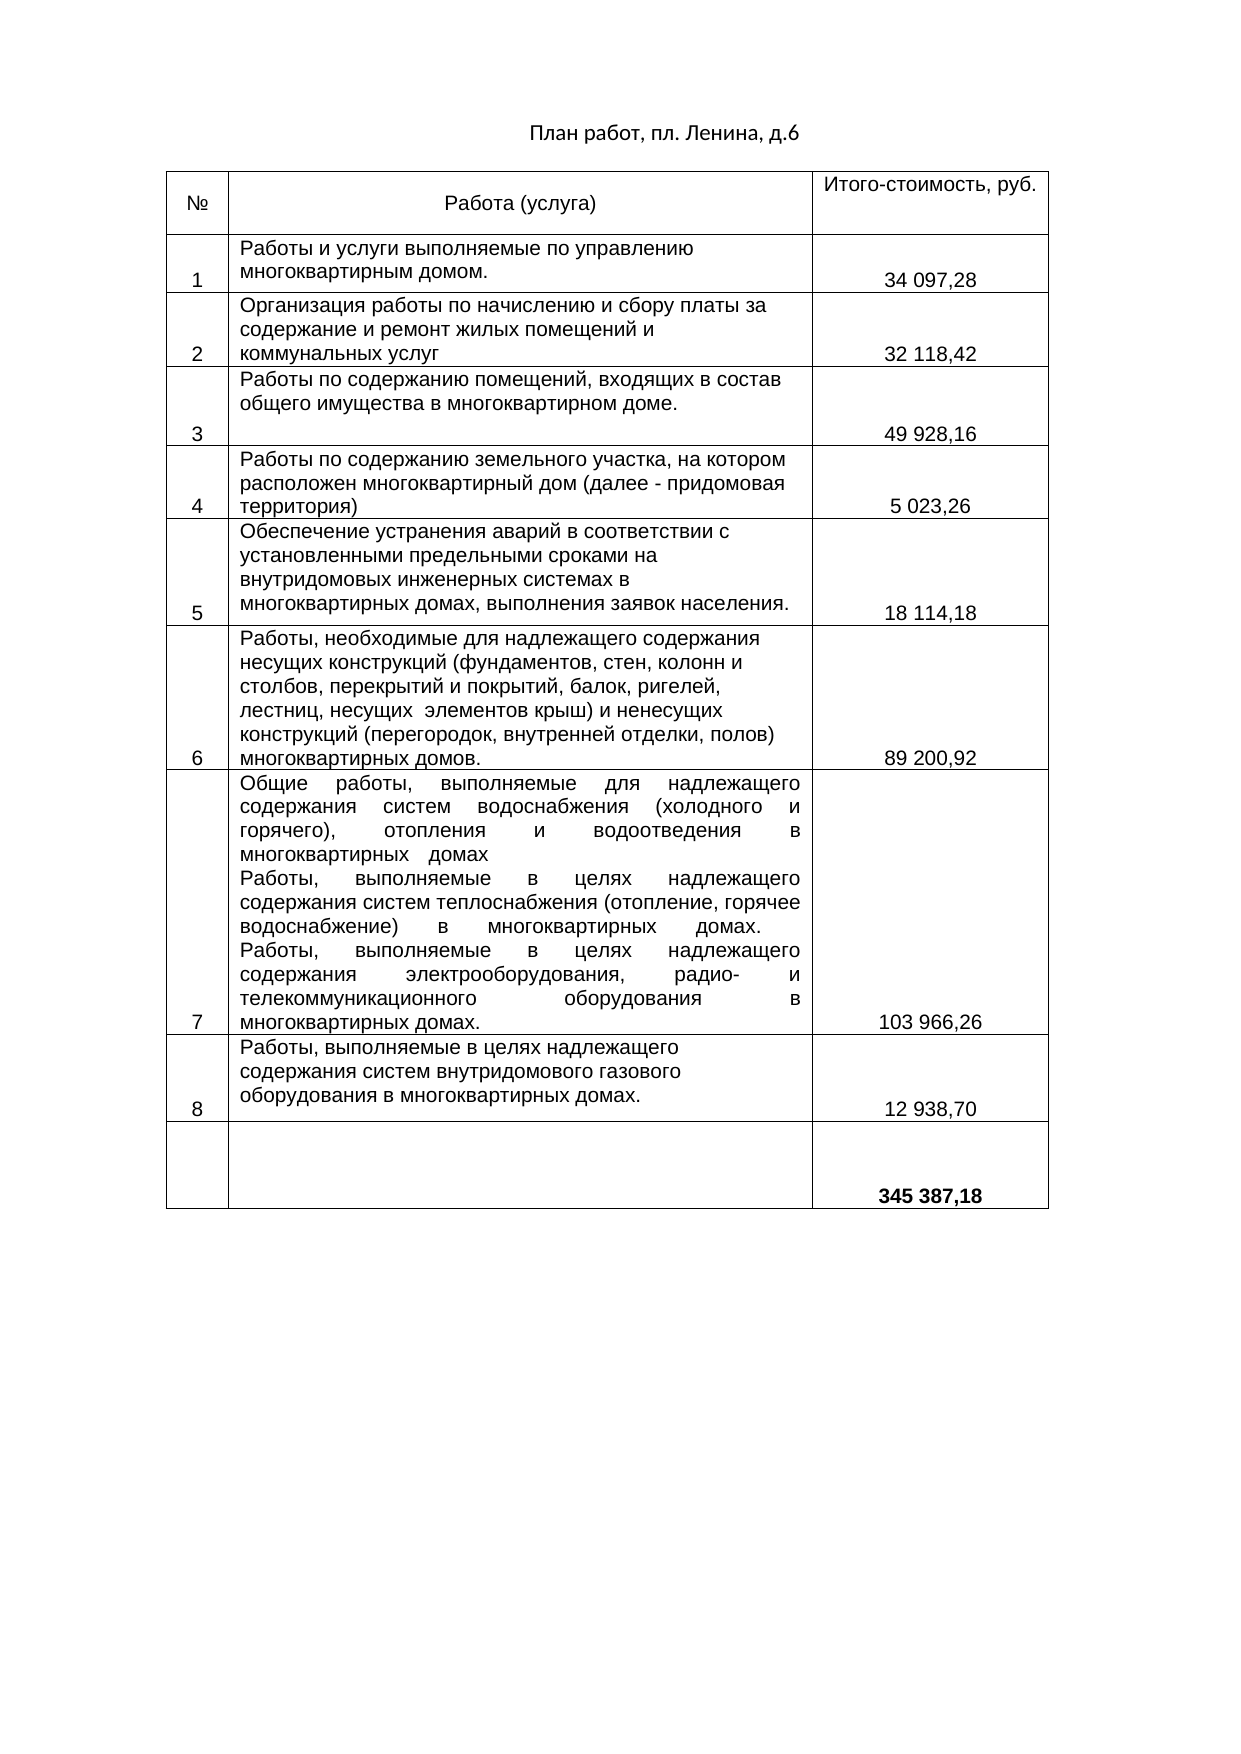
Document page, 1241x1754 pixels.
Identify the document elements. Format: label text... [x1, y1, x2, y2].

table_cell 1 [167, 235, 228, 292]
table_cell Работы, выполняемые в целях надлежащего содержания систем внутридомового газового оборудования в многоквартирных домах. [229, 1035, 812, 1121]
table_header № [167, 172, 228, 234]
table_cell Общие работы, выполняемые для надлежащего содержания систем водоснабжения (холодного и горячего), отопления и водоотведения в многоквартирных домах Работы, выполняемые в целях надлежащего содержания систем теплоснабжения (отопление, горячее водоснабжение) в многоквартирных домах. Работы, выполняемые в целях надлежащего содержания электрооборудования, радио- и телекоммуникационного оборудования в многоквартирных домах. [229, 770, 812, 1034]
table_cell 32 118,42 [813, 293, 1048, 366]
table_cell 8 [167, 1035, 228, 1121]
text План работ, пл. Ленина, д.6 [177, 118, 1152, 146]
table_cell Обеспечение устранения аварий в соответствии с установленными предельными сроками на внутридомовых инженерных системах в многоквартирных домах, выполнения заявок населения. [229, 519, 812, 624]
table_cell Работы и услуги выполняемые по управлению многоквартирным домом. [229, 235, 812, 292]
table_cell Организация работы по начислению и сбору платы за содержание и ремонт жилых помещений и коммунальных услуг [229, 293, 812, 366]
table_header Работа (услуга) [229, 172, 812, 234]
table_cell 12 938,70 [813, 1035, 1048, 1121]
table_cell Работы по содержанию земельного участка, на котором расположен многоквартирный дом (далее - придомовая территория) [229, 446, 812, 518]
table_cell 4 [167, 446, 228, 518]
table_cell 103 966,26 [813, 770, 1048, 1034]
table_cell 7 [167, 770, 228, 1034]
table_cell 49 928,16 [813, 367, 1048, 445]
table_header Итого-стоимость, руб. [813, 172, 1048, 234]
table_cell Работы, необходимые для надлежащего содержания несущих конструкций (фундаментов, стен, колонн и столбов, перекрытий и покрытий, балок, ригелей, лестниц, несущих элементов крыш) и ненесущих конструкций (перегородок, внутренней отделки, полов) многоквартирных домов. [229, 626, 812, 769]
table_cell 3 [167, 367, 228, 445]
table_cell 5 [167, 519, 228, 624]
table_cell 5 023,26 [813, 446, 1048, 518]
table_cell 89 200,92 [813, 626, 1048, 769]
table_cell 6 [167, 626, 228, 769]
table_cell 34 097,28 [813, 235, 1048, 292]
table_cell 18 114,18 [813, 519, 1048, 624]
table_cell [229, 1122, 812, 1208]
table_cell 345 387,18 [813, 1122, 1048, 1208]
table_cell Работы по содержанию помещений, входящих в состав общего имущества в многоквартирном доме. [229, 367, 812, 445]
table_cell 2 [167, 293, 228, 366]
table_cell [167, 1122, 228, 1208]
